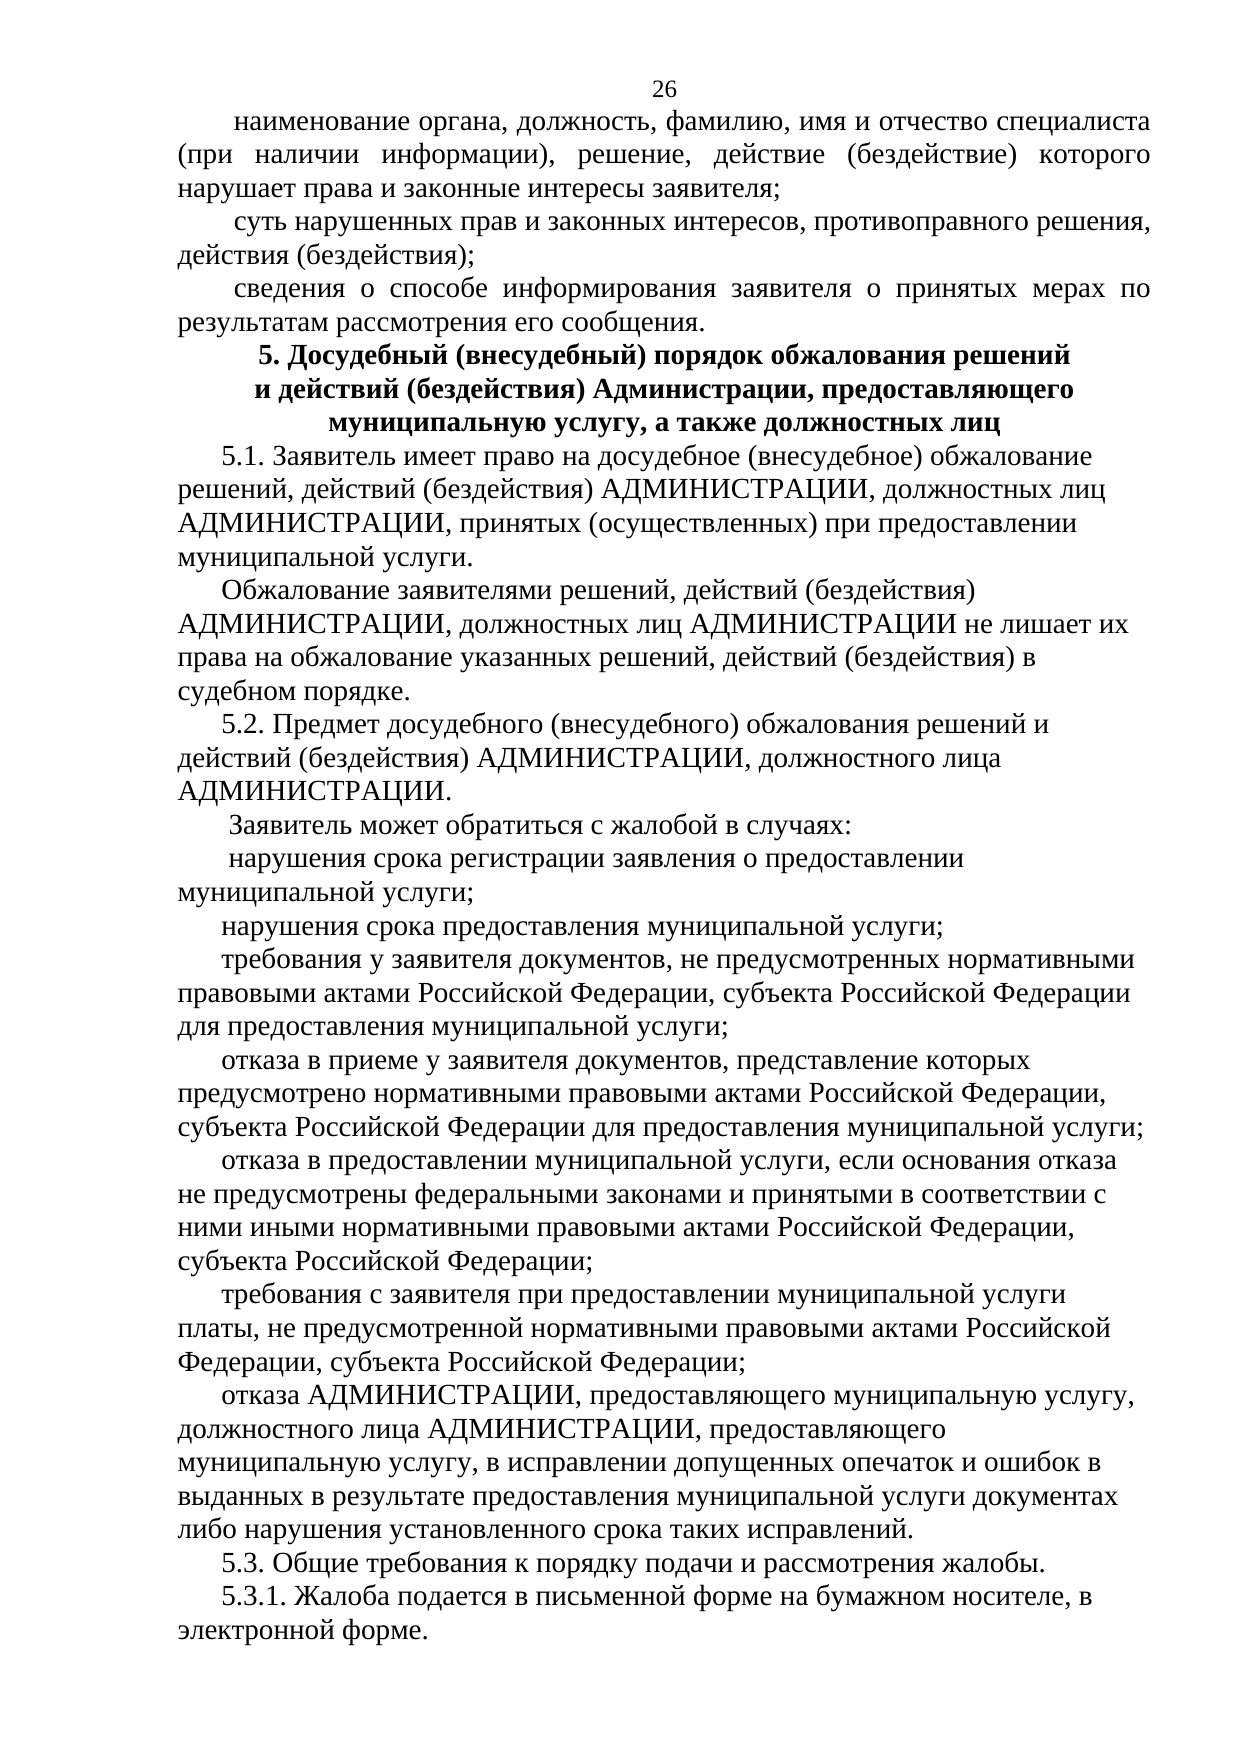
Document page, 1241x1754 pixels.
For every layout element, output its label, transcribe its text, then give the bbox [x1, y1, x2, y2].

text муниципальной услуги. [177, 539, 1152, 572]
text нарушения срока регистрации заявления о предоставлении муниципальной услуги; [177, 841, 1152, 908]
text требования у заявителя документов, не предусмотренных нормативными правовыми актами Российской Федерации, субъекта Российской Федерации для предоставления муниципальной услуги; [177, 941, 1152, 1042]
text отказа в приеме у заявителя документов, представление которых предусмотрено нормативными правовыми актами Российской Федерации, субъекта Российской Федерации для предоставления муниципальной услуги; [177, 1042, 1152, 1142]
text и действий (бездействия) Администрации, предоставляющего [177, 371, 1152, 404]
text Обжалование заявителями решений, действий (бездействия) АДМИНИСТРАЦИИ, должностных лиц АДМИНИСТРАЦИИ не лишает их права на обжалование указанных решений, действий (бездействия) в судебном порядке. [177, 572, 1152, 706]
text нарушения срока предоставления муниципальной услуги; [177, 908, 1152, 941]
text сведения о способе информирования заявителя о принятых мерах по результатам рассмотрения его сообщения. [177, 270, 1152, 337]
text 5. Досудебный (внесудебный) порядок обжалования решений [177, 337, 1152, 371]
text наименование органа, должность, фамилию, имя и отчество специалиста (при наличии информации), решение, действие (бездействие) которого нарушает права и законные интересы заявителя; [177, 103, 1152, 203]
text отказа в предоставлении муниципальной услуги, если основания отказа не предусмотрены федеральными законами и принятыми в соответствии с ними иными нормативными правовыми актами Российской Федерации, субъекта Российской Федерации; [177, 1142, 1152, 1277]
text муниципальную услугу, а также должностных лиц [177, 404, 1152, 438]
text Заявитель может обратиться с жалобой в случаях: [177, 807, 1152, 841]
text 5.3. Общие требования к порядку подачи и рассмотрения жалобы. [177, 1545, 1152, 1578]
text суть нарушенных прав и законных интересов, противоправного решения, действия (бездействия); [177, 203, 1152, 270]
text отказа АДМИНИСТРАЦИИ, предоставляющего муниципальную услугу, должностного лица АДМИНИСТРАЦИИ, предоставляющего муниципальную услугу, в исправлении допущенных опечаток и ошибок в выданных в результате предоставления муниципальной услуги документах либо нарушения установленного срока таких исправлений. [177, 1377, 1152, 1545]
text 5.1. Заявитель имеет право на досудебное (внесудебное) обжалование решений, действий (бездействия) АДМИНИСТРАЦИИ, должностных лиц АДМИНИСТРАЦИИ, принятых (осуществленных) при предоставлении [177, 438, 1152, 539]
text требования с заявителя при предоставлении муниципальной услуги платы, не предусмотренной нормативными правовыми актами Российской Федерации, субъекта Российской Федерации; [177, 1277, 1152, 1377]
text 5.2. Предмет досудебного (внесудебного) обжалования решений и действий (бездействия) АДМИНИСТРАЦИИ, должностного лица АДМИНИСТРАЦИИ. [177, 706, 1152, 807]
text 5.3.1. Жалоба подается в письменной форме на бумажном носителе, в электронной форме. [177, 1578, 1152, 1646]
